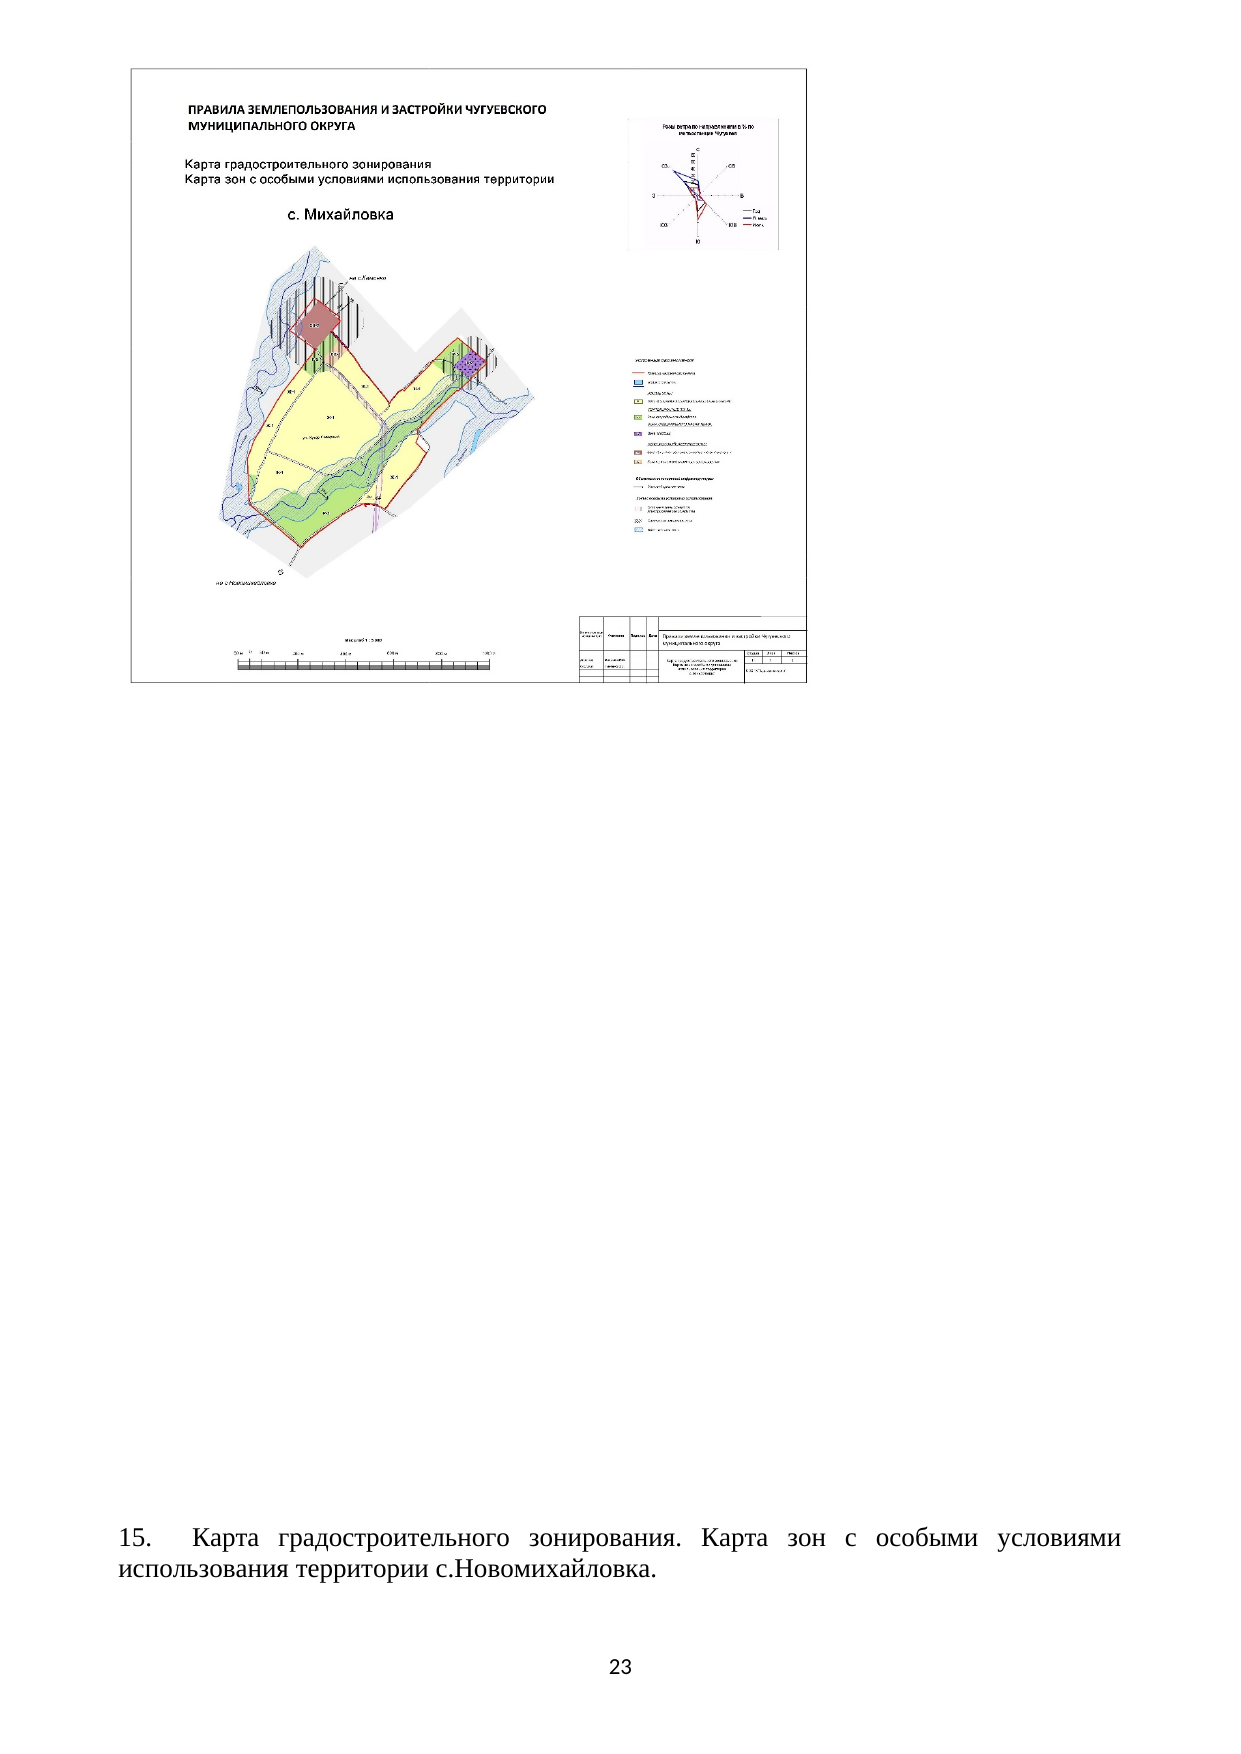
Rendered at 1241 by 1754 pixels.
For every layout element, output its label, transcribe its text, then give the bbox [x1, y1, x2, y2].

list Карта градостроительного зонирования. Карта зон с особыми условиями использования территории с.Новомихайловка. [118, 1521, 1122, 1583]
picture [118, 59, 1123, 769]
